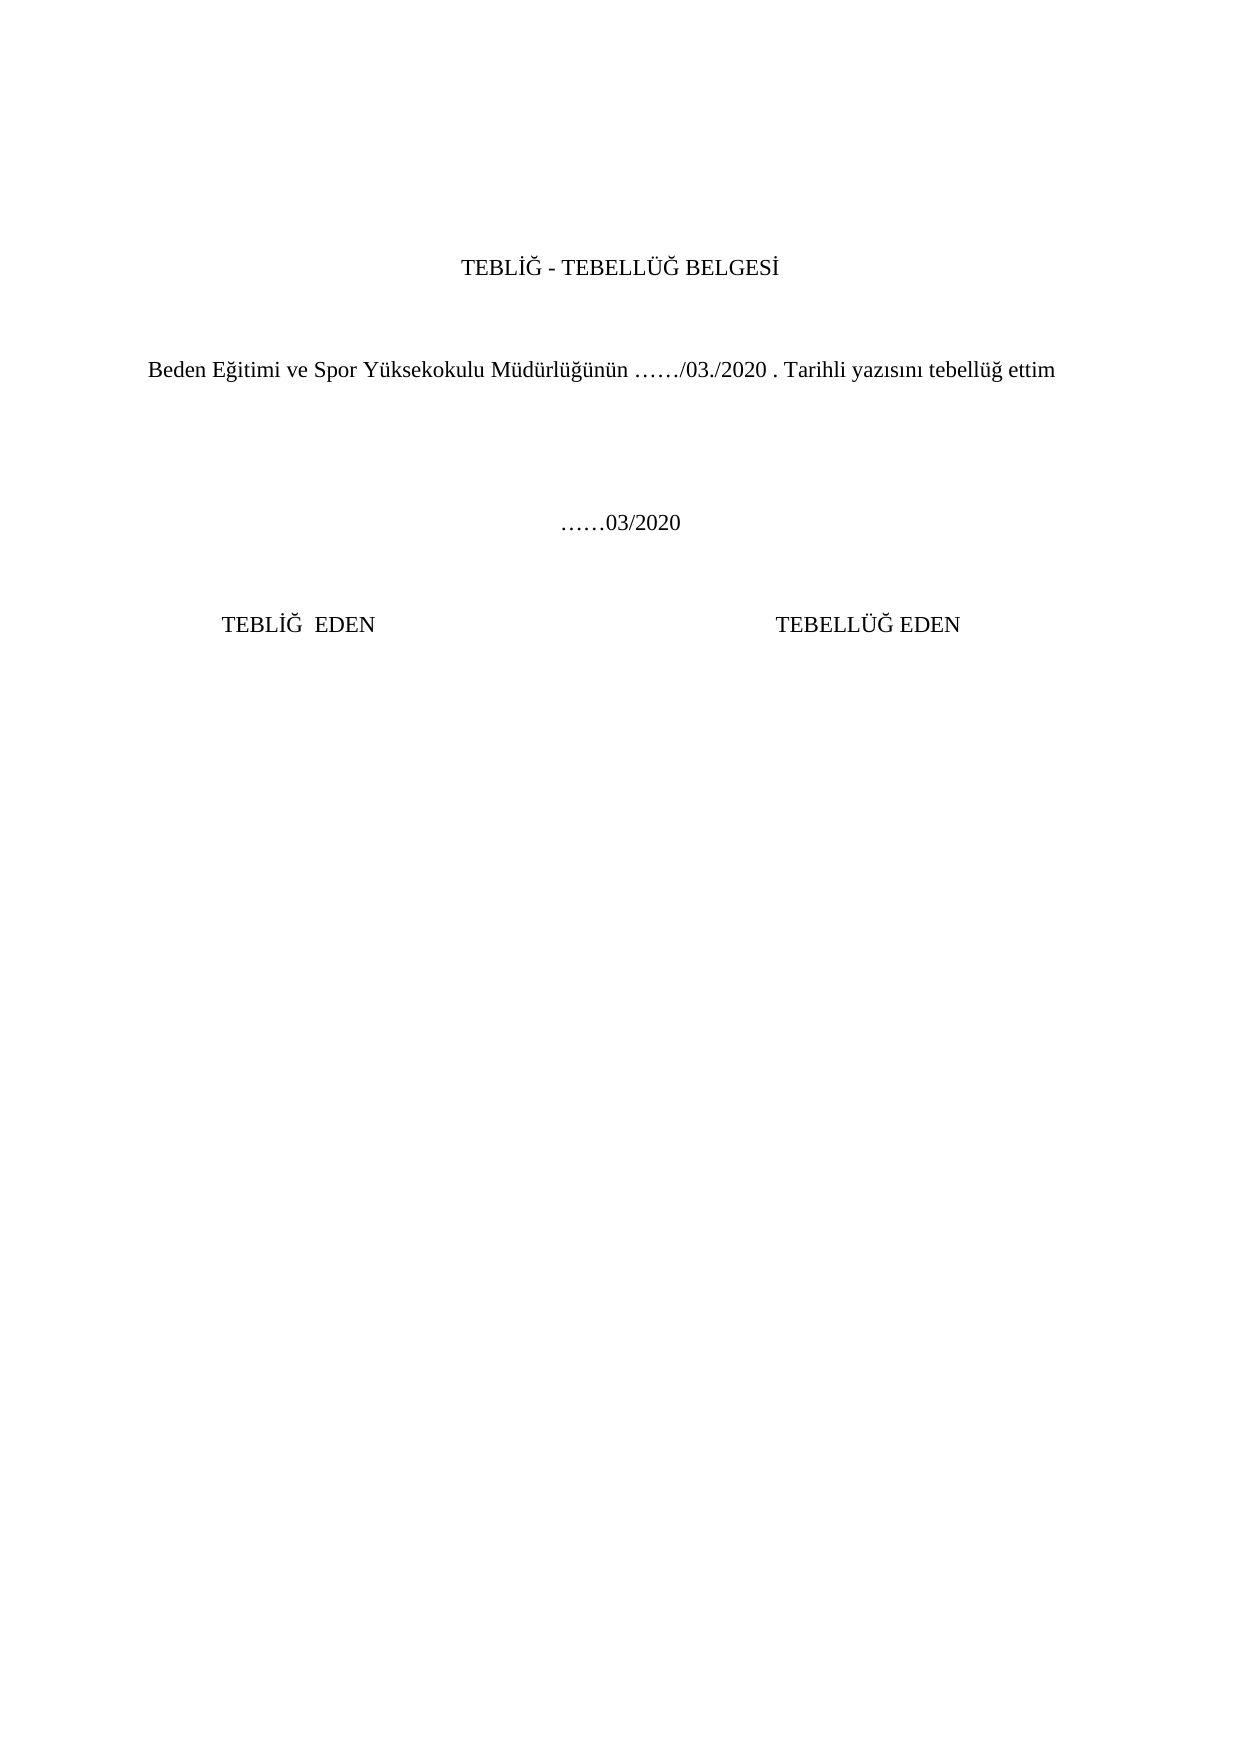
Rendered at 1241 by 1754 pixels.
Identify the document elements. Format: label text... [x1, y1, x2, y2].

text TEBLİĞ EDEN TEBELLÜĞ EDEN [148, 611, 1093, 637]
text TEBLİĞ - TEBELLÜĞ BELGESİ [148, 254, 1093, 280]
text ……03/2020 [148, 509, 1093, 535]
text Beden Eğitimi ve Spor Yüksekokulu Müdürlüğünün ……/03./2020 . Tarihli yazısını tebellüğ ettim [148, 356, 1093, 382]
